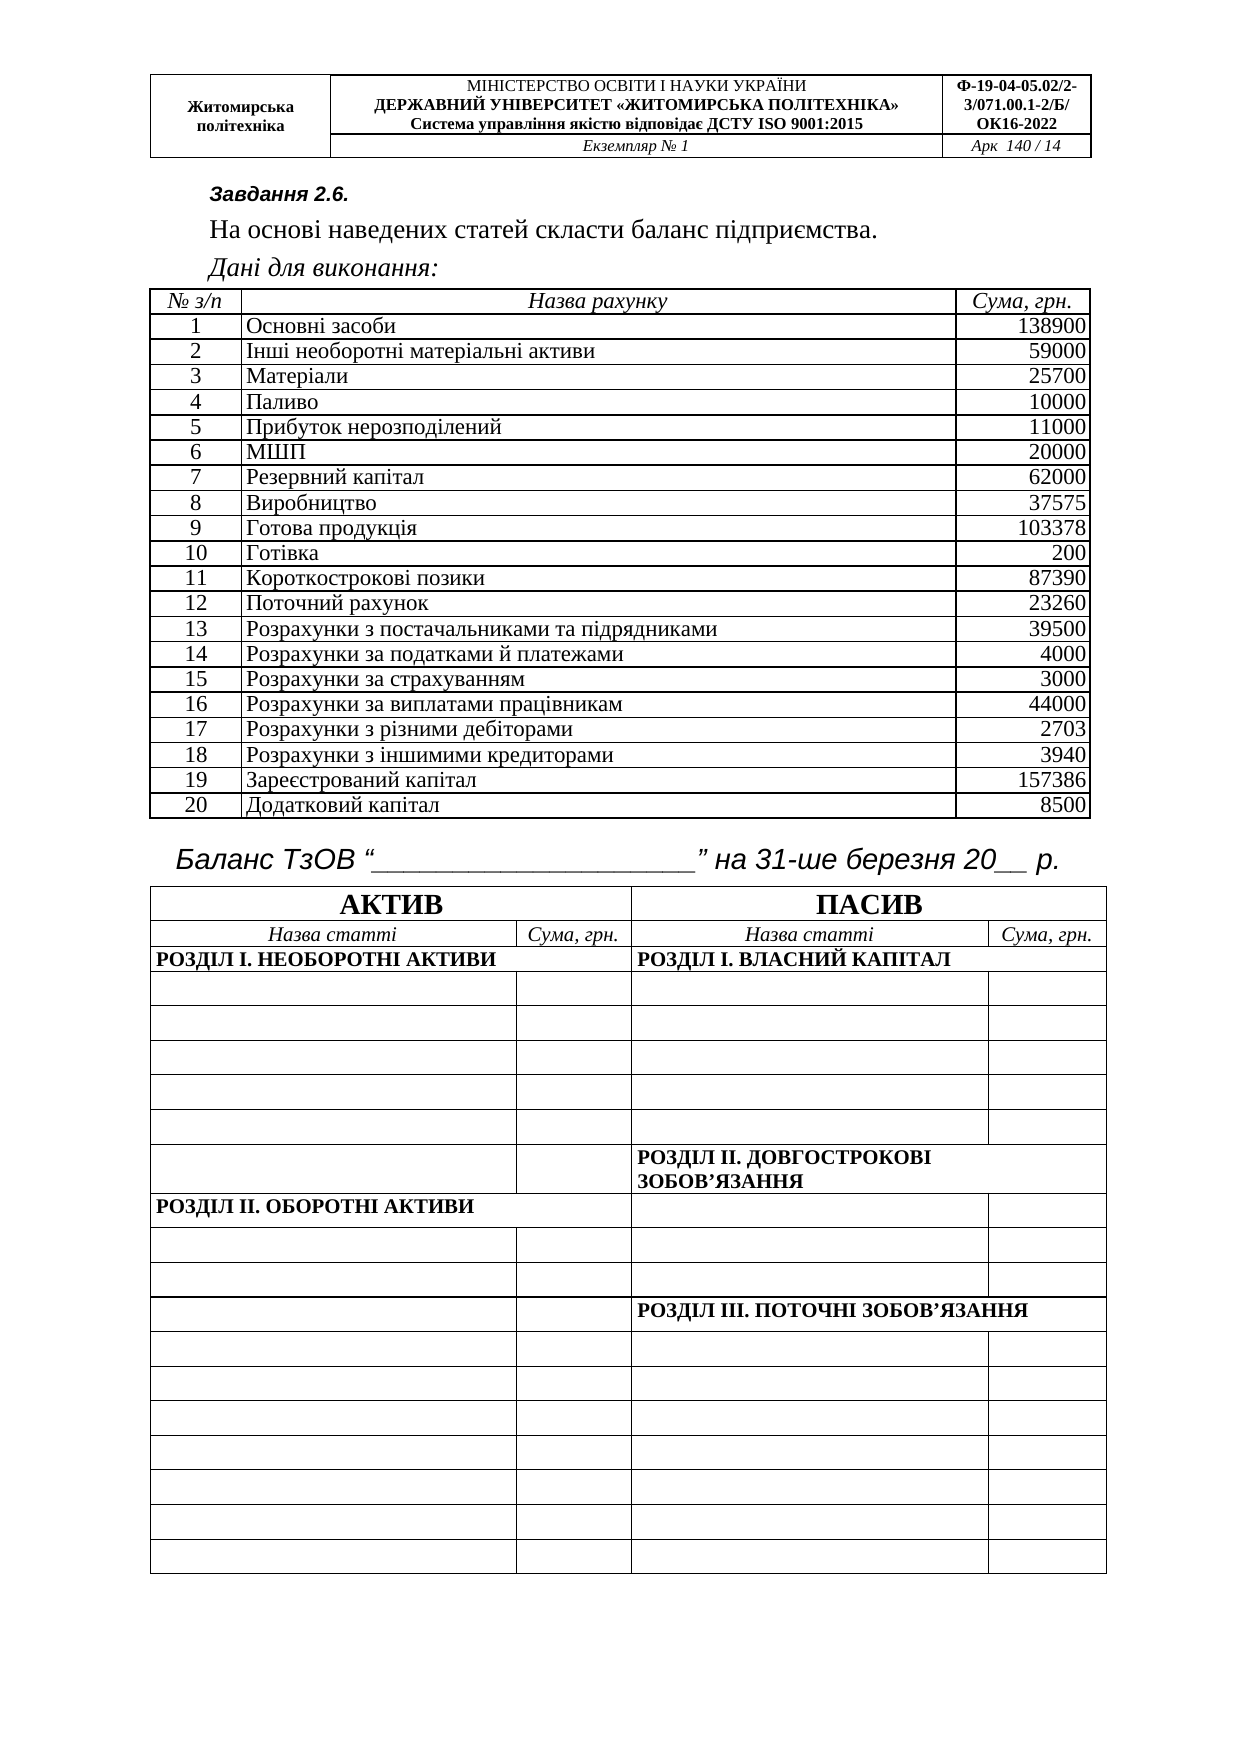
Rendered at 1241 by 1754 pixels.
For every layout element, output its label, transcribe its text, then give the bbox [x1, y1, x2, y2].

table_cell Основні засоби [242, 315, 955, 338]
table_cell 39500 [957, 617, 1089, 641]
table_cell 1 [151, 315, 241, 338]
table_cell 3000 [957, 668, 1089, 691]
table_cell [517, 1006, 631, 1040]
table_cell [151, 1470, 516, 1504]
table_cell Розрахунки за податками й платежами [242, 642, 955, 666]
table_cell 8 [151, 491, 241, 515]
table_cell Резервний капітал [242, 466, 955, 489]
table_cell [989, 1194, 1106, 1227]
table_cell [632, 1110, 988, 1143]
table_cell [151, 1145, 516, 1193]
table_cell 5 [151, 416, 241, 439]
table_cell 15 [151, 668, 241, 691]
table_cell [151, 1110, 516, 1143]
table_cell Розрахунки за виплатами працівникам [242, 693, 955, 716]
table_cell [632, 1041, 988, 1074]
table_cell 2 [151, 340, 241, 363]
table_cell 9 [151, 516, 241, 540]
table_cell [151, 972, 516, 1005]
table_cell [517, 1332, 631, 1366]
table_cell [517, 1263, 631, 1296]
text Завдання 2.6. [150, 182, 1090, 206]
table_cell 59000 [957, 340, 1089, 363]
table_cell Назва статті [632, 921, 988, 946]
table_cell [151, 1041, 516, 1074]
table_cell 25700 [957, 365, 1089, 389]
table_cell 37575 [957, 491, 1089, 515]
table_cell Назва статті [151, 921, 516, 946]
table_cell [632, 1540, 988, 1573]
table_cell Короткострокові позики [242, 567, 955, 590]
table_cell 6 [151, 441, 241, 464]
table_cell 11 [151, 567, 241, 590]
table_header ПАСИВ [632, 887, 1106, 920]
table_cell [517, 1298, 631, 1331]
table_cell Поточний рахунок [242, 592, 955, 616]
table_cell 3940 [957, 743, 1089, 767]
table_cell [989, 972, 1106, 1005]
table_cell 12 [151, 592, 241, 616]
table_cell [632, 1367, 988, 1400]
table_cell Сума, грн. [517, 921, 631, 946]
text На основі наведених статей скласти баланс підприємства. [150, 213, 1090, 244]
table_header Сума, грн. [957, 290, 1089, 313]
table_cell Готівка [242, 542, 955, 565]
table_cell [989, 1540, 1106, 1573]
table_cell Матеріали [242, 365, 955, 389]
table_cell 138900 [957, 315, 1089, 338]
table_cell 3 [151, 365, 241, 389]
table_cell [151, 1505, 516, 1538]
table_cell [632, 1006, 988, 1040]
table_cell [989, 1263, 1106, 1296]
table_cell [632, 1263, 988, 1296]
table_cell [517, 1540, 631, 1573]
table_cell 4000 [957, 642, 1089, 666]
table_cell [151, 1298, 516, 1331]
table_cell 4 [151, 390, 241, 414]
table_cell [989, 1041, 1106, 1074]
table_cell [989, 1006, 1106, 1040]
table_cell 44000 [957, 693, 1089, 716]
table_cell [632, 1436, 988, 1469]
table_cell Виробництво [242, 491, 955, 515]
table_cell [517, 972, 631, 1005]
table_cell [151, 1367, 516, 1400]
table_cell [517, 1401, 631, 1435]
table_cell 7 [151, 466, 241, 489]
table_header АКТИВ [151, 887, 631, 920]
table_cell [517, 1436, 631, 1469]
text Дані для виконання: [150, 251, 1090, 282]
table_cell [517, 1110, 631, 1143]
table_cell 2703 [957, 718, 1089, 742]
table_cell [151, 1540, 516, 1573]
table_cell [632, 1470, 988, 1504]
table_cell [151, 1401, 516, 1435]
table_header № з/п [151, 290, 241, 313]
table_cell 103378 [957, 516, 1089, 540]
table_cell 10000 [957, 390, 1089, 414]
table_cell Паливо [242, 390, 955, 414]
table_cell Сума, грн. [989, 921, 1106, 946]
table_cell [151, 1006, 516, 1040]
table_cell 11000 [957, 416, 1089, 439]
table_cell [632, 972, 988, 1005]
table_cell 23260 [957, 592, 1089, 616]
table_cell [517, 1145, 631, 1193]
table_cell [989, 1401, 1106, 1435]
table_cell Розрахунки за страхуванням [242, 668, 955, 691]
table_cell [517, 1367, 631, 1400]
table_cell РОЗДІЛ ІІ. ОБОРОТНІ АКТИВИ [151, 1194, 631, 1227]
table_cell [989, 1367, 1106, 1400]
table_cell [989, 1332, 1106, 1366]
table_cell [517, 1470, 631, 1504]
table_cell 20000 [957, 441, 1089, 464]
table_cell [989, 1228, 1106, 1262]
table_cell [517, 1041, 631, 1074]
table_header Назва рахунку [242, 290, 955, 313]
table_cell [151, 1075, 516, 1109]
table_cell [989, 1505, 1106, 1538]
table_cell 8500 [957, 794, 1089, 817]
text Баланс ТзОВ “____________________” на 31-ше березня 20__ р. [150, 844, 1090, 875]
table_cell Розрахунки з різними дебіторами [242, 718, 955, 742]
table_cell [517, 1075, 631, 1109]
table_cell [151, 1228, 516, 1262]
table_cell РОЗДІЛ ІІІ. ПОТОЧНІ ЗОБОВ’ЯЗАННЯ [632, 1298, 1106, 1331]
table_cell [517, 1505, 631, 1538]
table_cell [632, 1401, 988, 1435]
table_cell [989, 1075, 1106, 1109]
table_cell 62000 [957, 466, 1089, 489]
table_cell МШП [242, 441, 955, 464]
table_cell [632, 1505, 988, 1538]
table_cell Зареєстрований капітал [242, 768, 955, 792]
table_cell [151, 1332, 516, 1366]
table_cell [989, 1436, 1106, 1469]
table_cell 14 [151, 642, 241, 666]
table_cell [151, 1263, 516, 1296]
table_cell 157386 [957, 768, 1089, 792]
table_cell Розрахунки з іншимими кредиторами [242, 743, 955, 767]
table_cell [989, 1470, 1106, 1504]
table_cell 87390 [957, 567, 1089, 590]
table_cell 200 [957, 542, 1089, 565]
table_cell 10 [151, 542, 241, 565]
table_cell Інші необоротні матеріальні активи [242, 340, 955, 363]
table_cell Прибуток нерозподілений [242, 416, 955, 439]
table_cell Готова продукція [242, 516, 955, 540]
table_cell 17 [151, 718, 241, 742]
table_cell [632, 1194, 988, 1227]
table_cell Розрахунки з постачальниками та підрядниками [242, 617, 955, 641]
table_cell [151, 1436, 516, 1469]
table_cell [517, 1228, 631, 1262]
table_cell [632, 1075, 988, 1109]
table_cell РОЗДІЛ ІІ. ДОВГОСТРОКОВІ ЗОБОВ’ЯЗАННЯ [632, 1145, 1106, 1193]
table_cell [632, 1228, 988, 1262]
table_cell [632, 1332, 988, 1366]
table_cell 20 [151, 794, 241, 817]
table_cell 19 [151, 768, 241, 792]
table_cell 13 [151, 617, 241, 641]
table_cell 16 [151, 693, 241, 716]
table_cell РОЗДІЛ І. ВЛАСНИЙ КАПІТАЛ [632, 947, 1106, 971]
table_cell РОЗДІЛ І. НЕОБОРОТНІ АКТИВИ [151, 947, 631, 971]
table_cell 18 [151, 743, 241, 767]
table_cell Додатковий капітал [242, 794, 955, 817]
table_cell [989, 1110, 1106, 1143]
